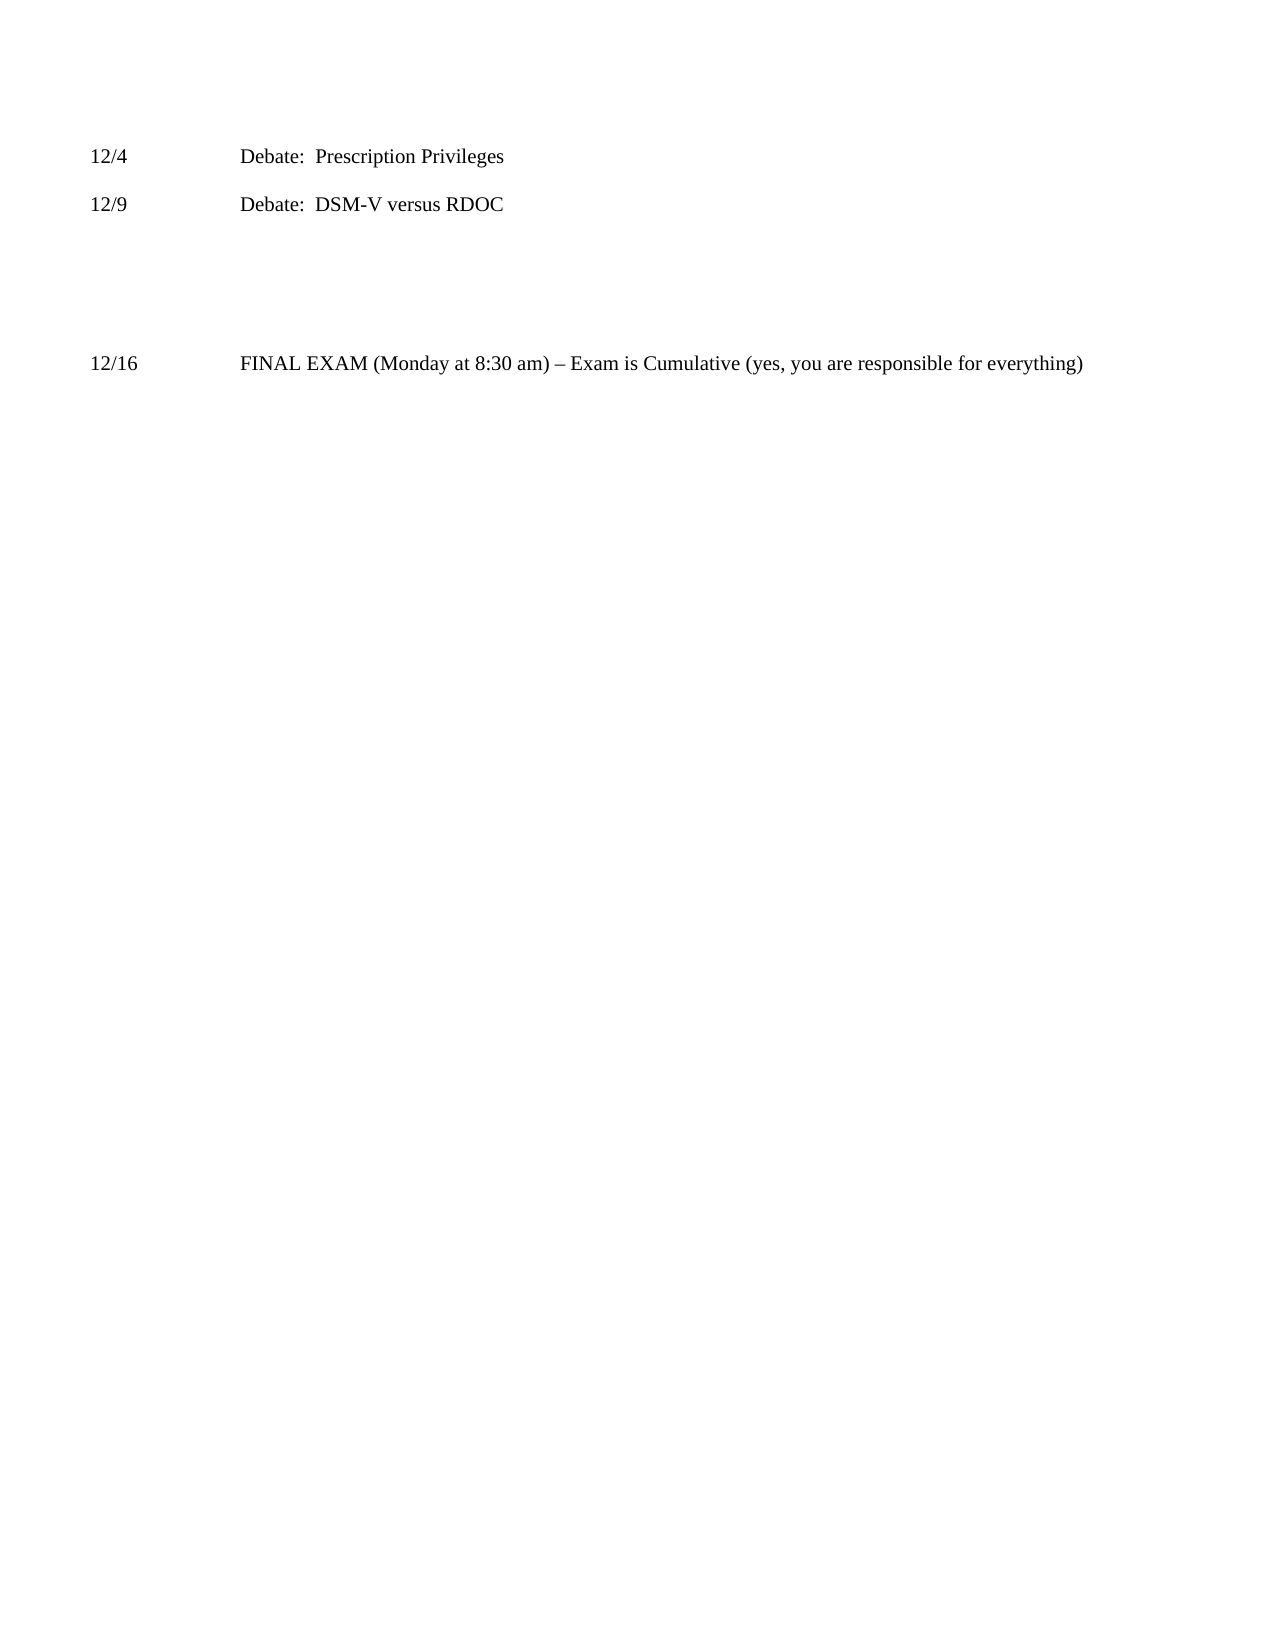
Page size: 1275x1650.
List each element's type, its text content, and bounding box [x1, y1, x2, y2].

text 12/9 Debate: DSM-V versus RDOC [90, 192, 1200, 216]
text 12/4 Debate: Prescription Privileges [90, 144, 1200, 168]
text 12/16 FINAL EXAM (Monday at 8:30 am) – Exam is Cumulative (yes, you are responsible for everything) [90, 351, 1200, 375]
